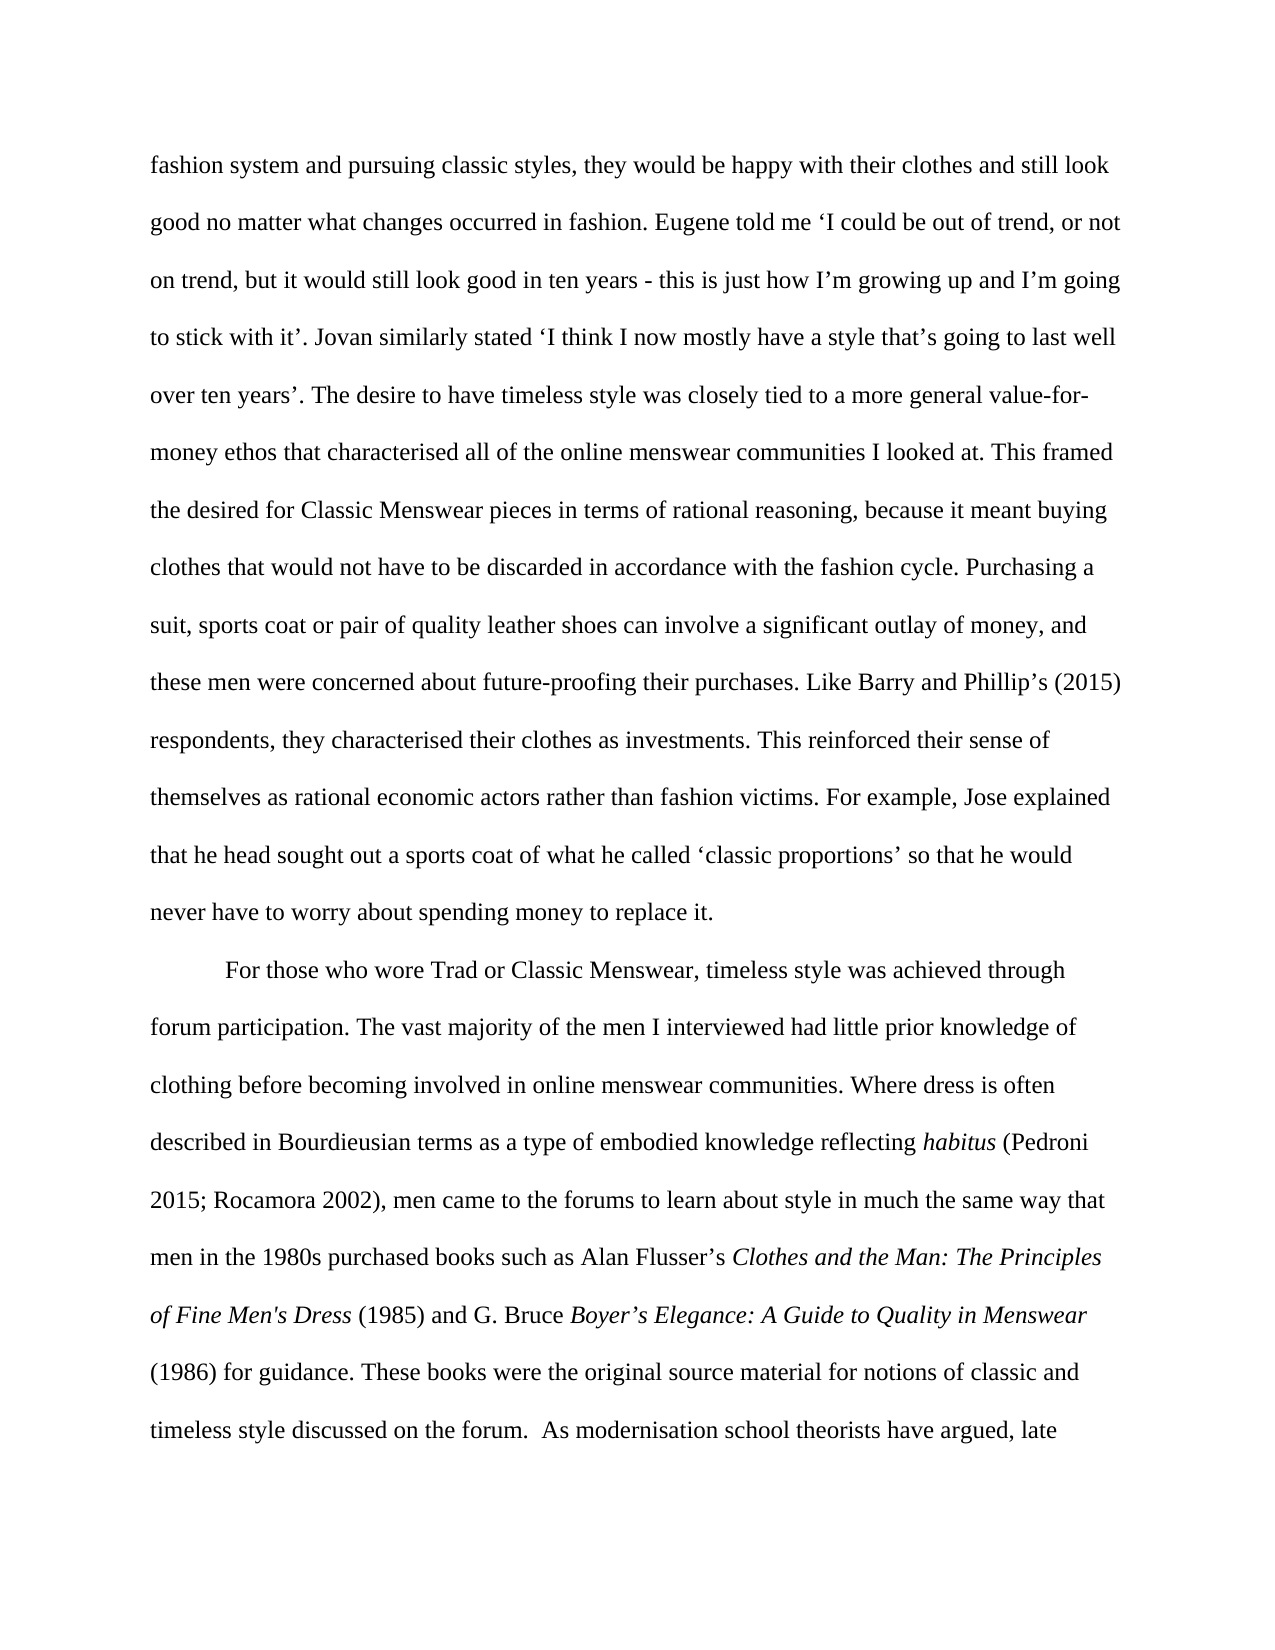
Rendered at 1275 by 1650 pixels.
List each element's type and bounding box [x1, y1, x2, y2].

text [150, 150, 1125, 926]
text [150, 955, 1125, 1444]
